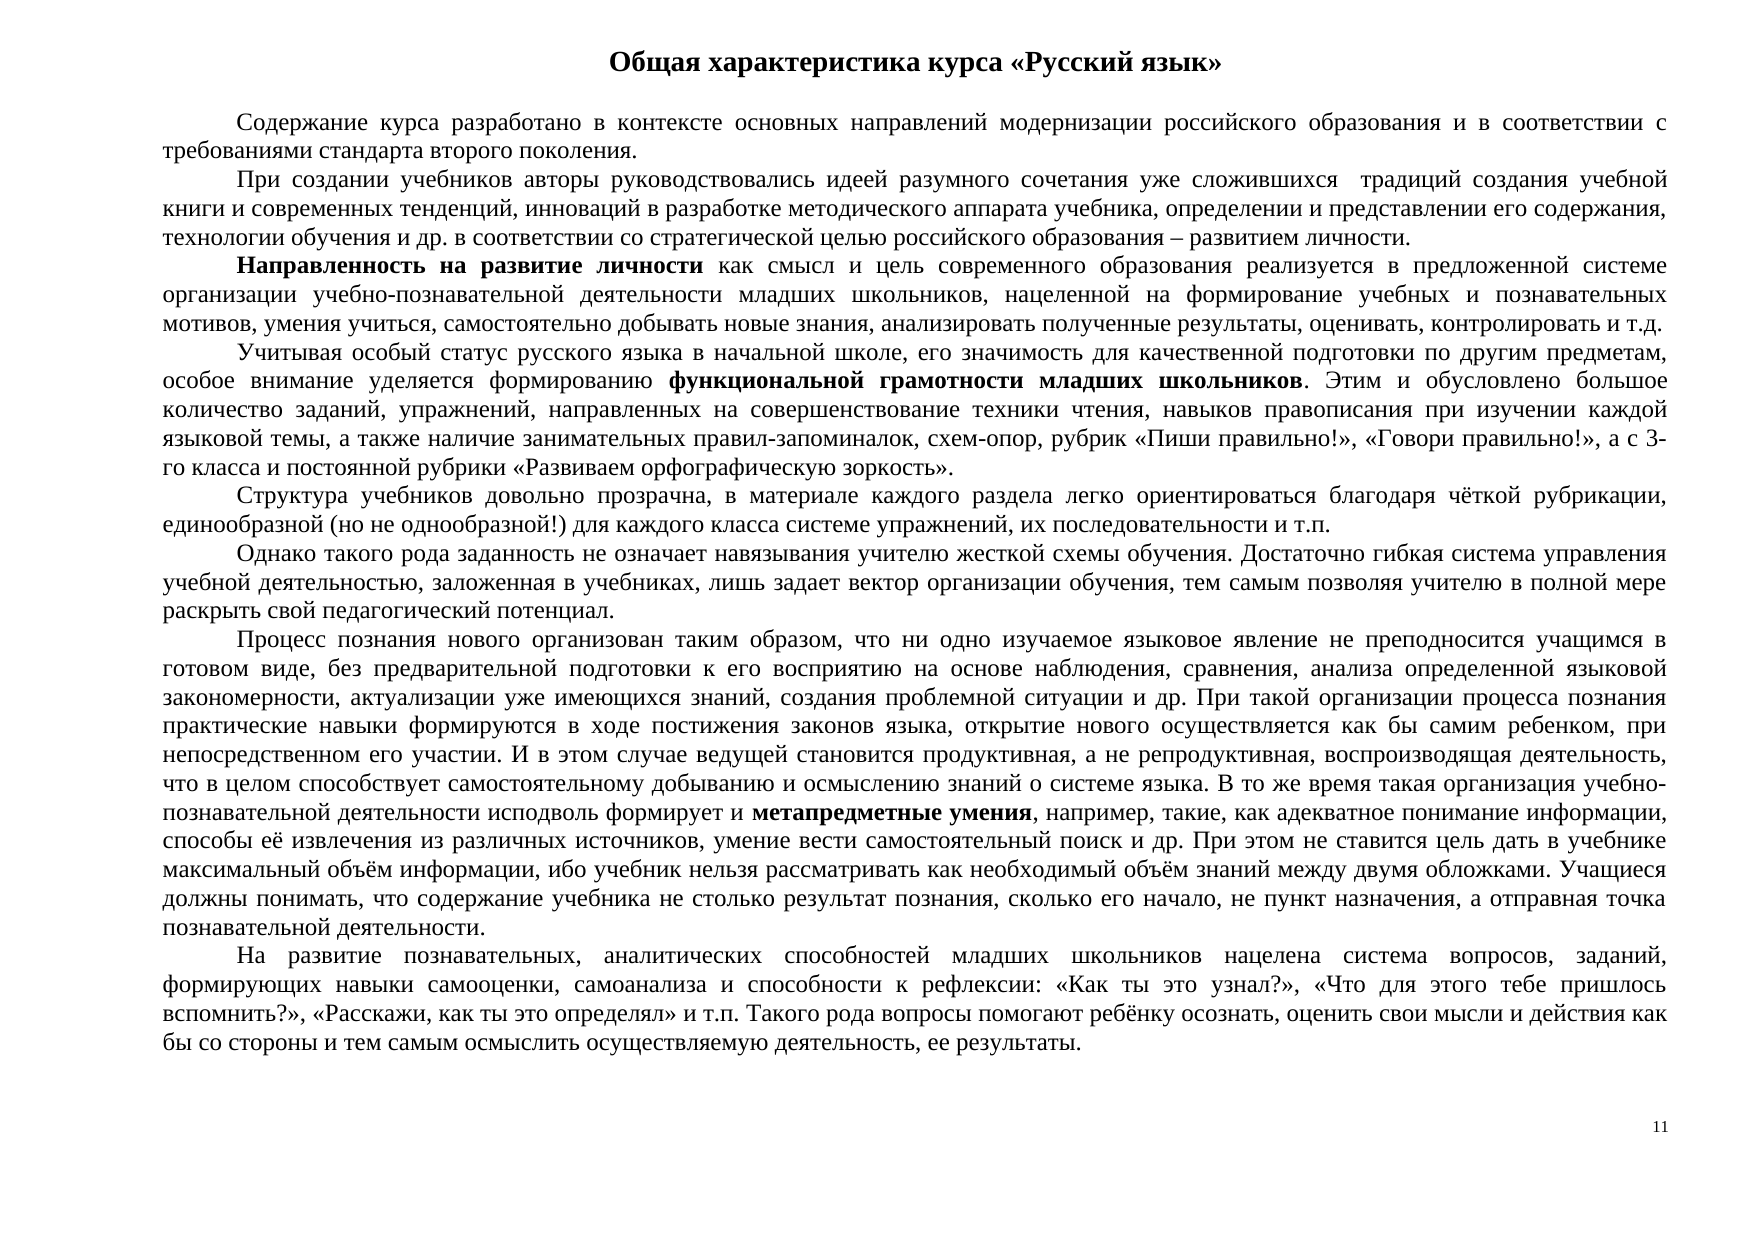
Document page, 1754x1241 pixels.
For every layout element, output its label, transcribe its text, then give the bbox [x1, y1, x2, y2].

text Направленность на развитие личности как смысл и цель современного образования реализуется в предложенной системе организации учебно-познавательной деятельности младших школьников, нацеленной на формирование учебных и познавательных мотивов, умения учиться, самостоятельно добывать новые знания, анализировать полученные результаты, оценивать, контролировать и т.д. [162, 250, 1668, 337]
text Содержание курса разработано в контексте основных направлений модернизации российского образования и в соответствии с требованиями стандарта второго поколения. [162, 107, 1668, 164]
text Структура учебников довольно прозрачна, в материале каждого раздела легко ориентироваться благодаря чёткой рубрикации, единообразной (но не однообразной!) для каждого класса системе упражнений, их последовательности и т.п. [162, 480, 1668, 538]
text Процесс познания нового организован таким образом, что ни одно изучаемое языковое явление не преподносится учащимся в готовом виде, без предварительной подготовки к его восприятию на основе наблюдения, сравнения, анализа определенной языковой закономерности, актуализации уже имеющихся знаний, создания проблемной ситуации и др. При такой организации процесса познания практические навыки формируются в ходе постижения законов языка, открытие нового осуществляется как бы самим ребенком, при непосредственном его участии. И в этом случае ведущей становится продуктивная, а не репродуктивная, воспроизводящая деятельность, что в целом способствует самостоятельному добыванию и осмыслению знаний о системе языка. В то же время такая организация учебно-познавательной деятельности исподволь формирует и метапредметные умения, например, такие, как адекватное понимание информации, способы её извлечения из различных источников, умение вести самостоятельный поиск и др. При этом не ставится цель дать в учебнике максимальный объём информации, ибо учебник нельзя рассматривать как необходимый объём знаний между двумя обложками. Учащиеся должны понимать, что содержание учебника не столько результат познания, сколько его начало, не пункт назначения, а отправная точка познавательной деятельности. [162, 624, 1668, 940]
text На развитие познавательных, аналитических способностей младших школьников нацелена система вопросов, заданий, формирующих навыки самооценки, самоанализа и способности к рефлексии: «Как ты это узнал?», «Что для этого тебе пришлось вспомнить?», «Расскажи, как ты это определял» и т.п. Такого рода вопросы помогают ребёнку осознать, оценить свои мысли и действия как бы со стороны и тем самым осмыслить осуществляемую деятельность, ее результаты. [162, 940, 1668, 1055]
text Учитывая особый статус русского языка в начальной школе, его значимость для качественной подготовки по другим предметам, особое внимание уделяется формированию функциональной грамотности младших школьников. Этим и обусловлено большое количество заданий, упражнений, направленных на совершенствование техники чтения, навыков правописания при изучении каждой языковой темы, а также наличие занимательных правил-запоминалок, схем-опор, рубрик «Пиши правильно!», «Говори правильно!», а с 3-го класса и постоянной рубрики «Развиваем орфографическую зоркость». [162, 337, 1668, 480]
text При создании учебников авторы руководствовались идеей разумного сочетания уже сложившихся традиций создания учебной книги и современных тенденций, инноваций в разработке методического аппарата учебника, определении и представлении его содержания, технологии обучения и др. в соответствии со стратегической целью российского образования – развитием личности. [162, 164, 1668, 250]
text Однако такого рода заданность не означает навязывания учителю жесткой схемы обучения. Достаточно гибкая система управления учебной деятельностью, заложенная в учебниках, лишь задает вектор организации обучения, тем самым позволяя учителю в полной мере раскрыть свой педагогический потенциал. [162, 538, 1668, 624]
text Общая характеристика курса «Русский язык» [162, 44, 1668, 78]
